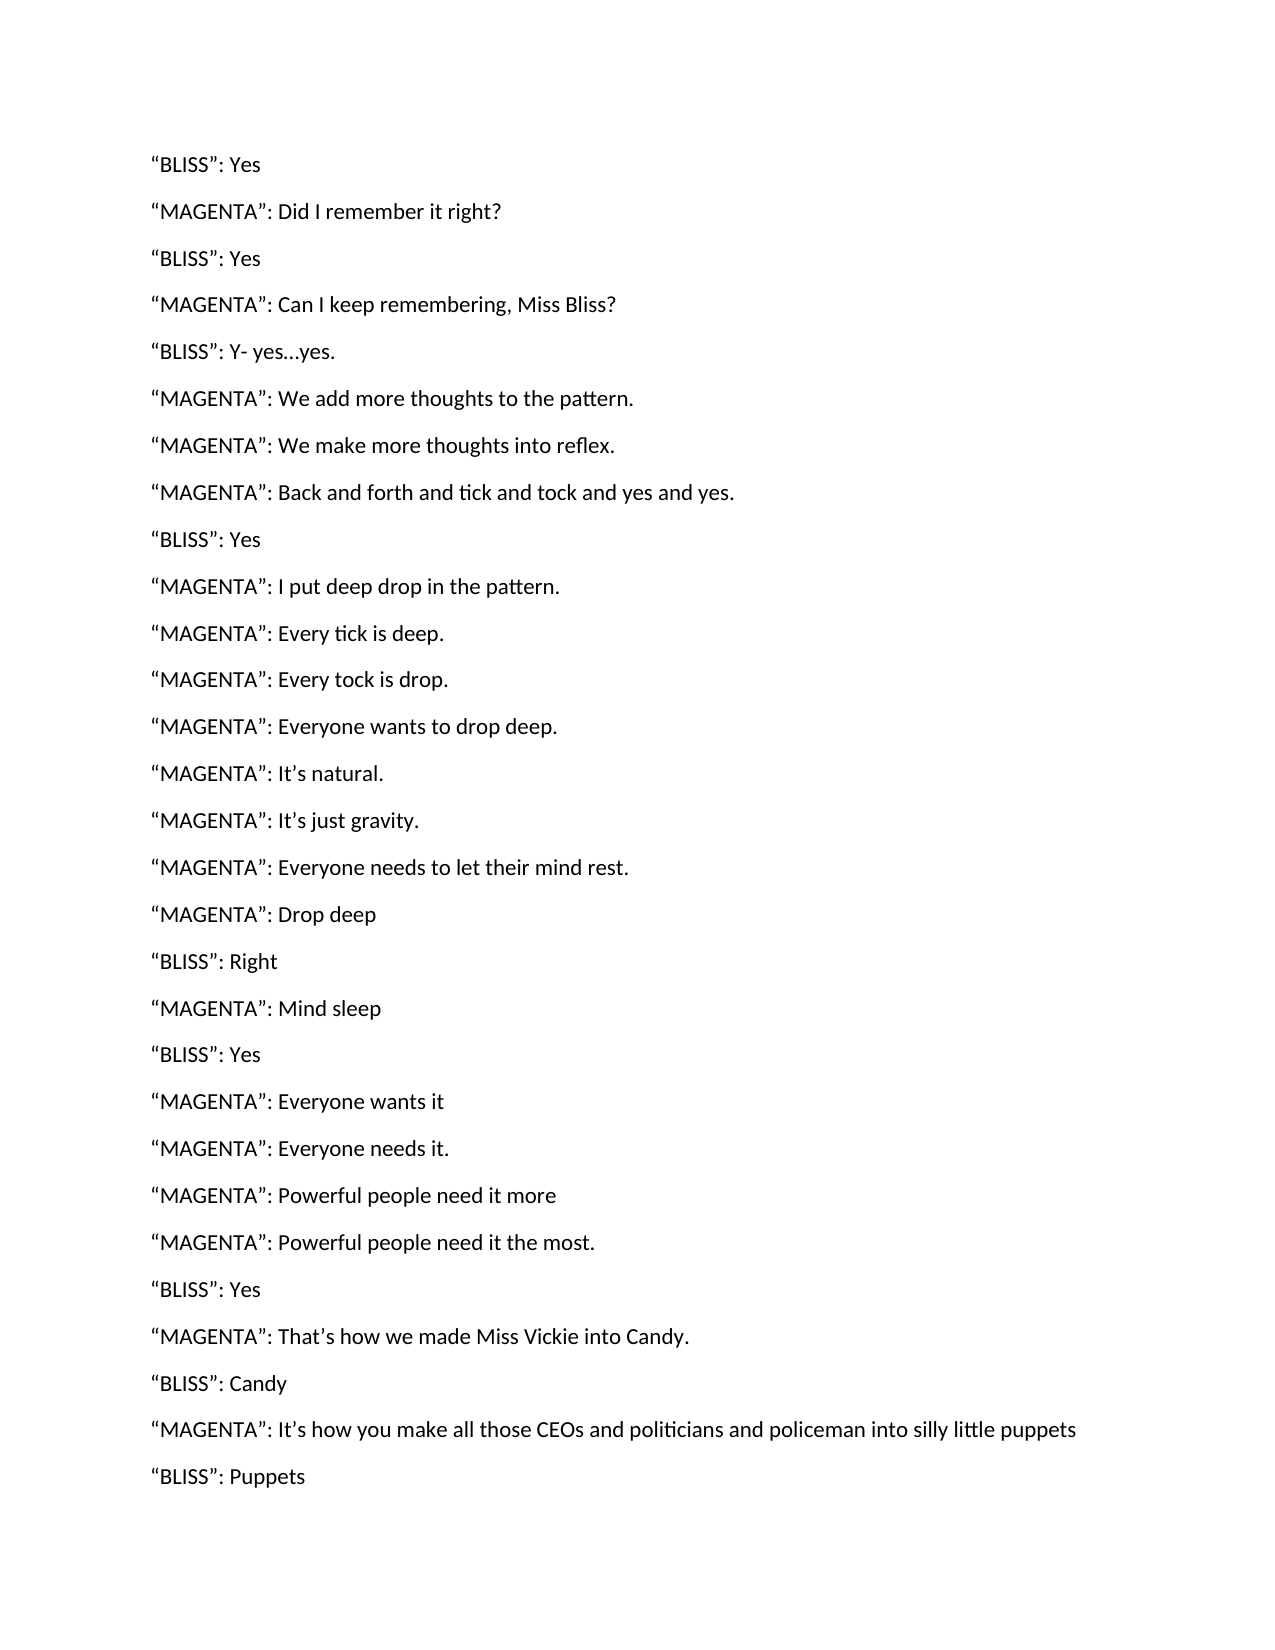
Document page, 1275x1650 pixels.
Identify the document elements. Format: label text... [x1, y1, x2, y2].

text “BLISS”: Right [150, 947, 1125, 975]
text “MAGENTA”: We add more thoughts to the pattern. [150, 384, 1125, 412]
text “BLISS”: Yes [150, 525, 1125, 553]
text “MAGENTA”: Everyone needs to let their mind rest. [150, 853, 1125, 881]
text “BLISS”: Yes [150, 244, 1125, 272]
text “MAGENTA”: It’s just gravity. [150, 806, 1125, 834]
text “MAGENTA”: Every tick is deep. [150, 619, 1125, 647]
text “MAGENTA”: Everyone wants it [150, 1087, 1125, 1116]
text “MAGENTA”: Mind sleep [150, 994, 1125, 1022]
text “MAGENTA”: Powerful people need it more [150, 1181, 1125, 1209]
text “MAGENTA”: Drop deep [150, 900, 1125, 928]
text “MAGENTA”: It’s natural. [150, 759, 1125, 787]
text “MAGENTA”: Every tock is drop. [150, 666, 1125, 694]
text “MAGENTA”: It’s how you make all those CEOs and politicians and policeman into silly little puppets [150, 1416, 1125, 1444]
text “BLISS”: Puppets [150, 1462, 1125, 1491]
text “BLISS”: Y- yes…yes. [150, 337, 1125, 366]
text “BLISS”: Candy [150, 1369, 1125, 1397]
text “MAGENTA”: We make more thoughts into reflex. [150, 431, 1125, 459]
text “MAGENTA”: Back and forth and tick and tock and yes and yes. [150, 478, 1125, 506]
text “MAGENTA”: That’s how we made Miss Vickie into Candy. [150, 1322, 1125, 1350]
text “BLISS”: Yes [150, 150, 1125, 178]
text “BLISS”: Yes [150, 1041, 1125, 1069]
text “MAGENTA”: Everyone needs it. [150, 1134, 1125, 1162]
text “MAGENTA”: Did I remember it right? [150, 197, 1125, 225]
text “BLISS”: Yes [150, 1275, 1125, 1303]
text “MAGENTA”: I put deep drop in the pattern. [150, 572, 1125, 600]
text “MAGENTA”: Can I keep remembering, Miss Bliss? [150, 291, 1125, 319]
text “MAGENTA”: Powerful people need it the most. [150, 1228, 1125, 1256]
text “MAGENTA”: Everyone wants to drop deep. [150, 712, 1125, 741]
